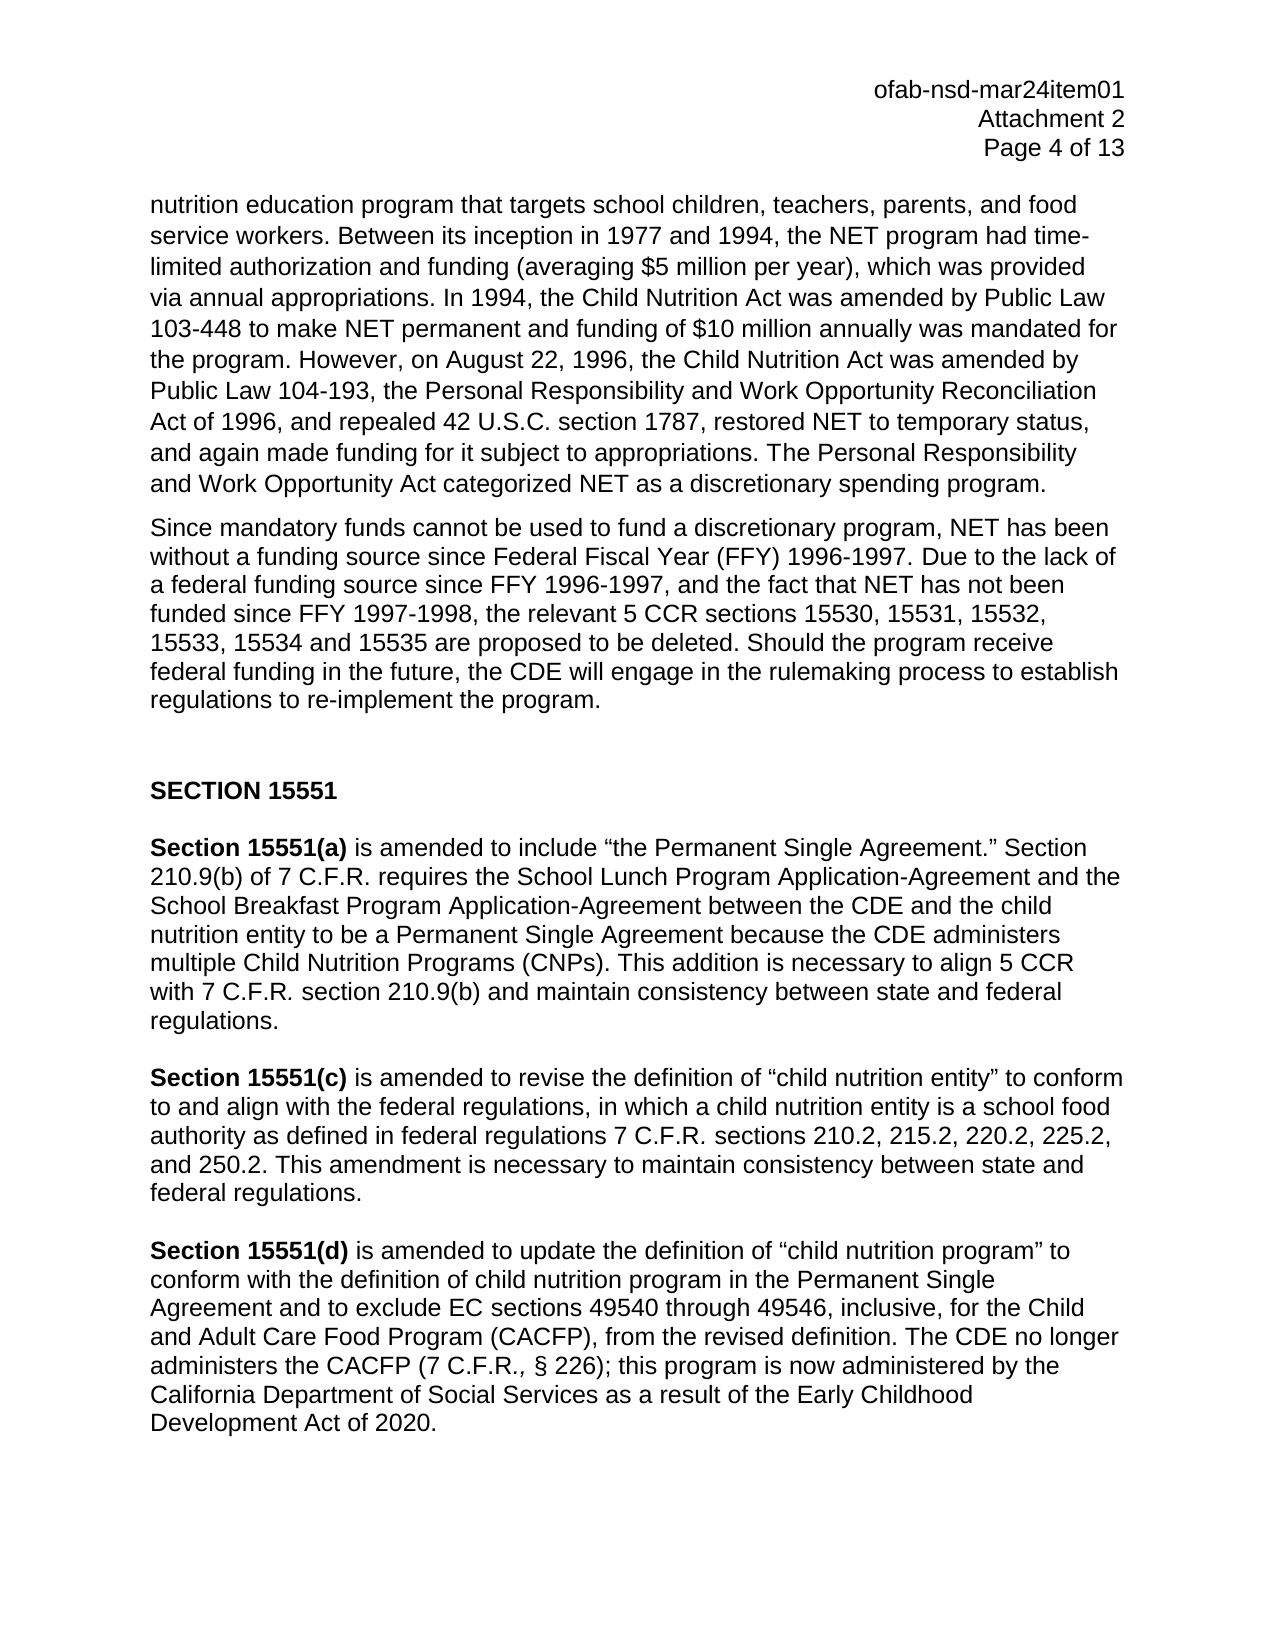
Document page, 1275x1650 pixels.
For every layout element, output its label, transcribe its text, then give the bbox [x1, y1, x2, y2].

text Section 15551(a) is amended to include “the Permanent Single Agreement.” Section 210.9(b) of 7 C.F.R. requires the School Lunch Program Application-Agreement and the School Breakfast Program Application-Agreement between the CDE and the child nutrition entity to be a Permanent Single Agreement because the CDE administers multiple Child Nutrition Programs (CNPs). This addition is necessary to align 5 CCR with 7 C.F.R. section 210.9(b) and maintain consistency between state and federal regulations. [150, 833, 1125, 1034]
text Since mandatory funds cannot be used to fund a discretionary program, NET has been without a funding source since Federal Fiscal Year (FFY) 1996-1997. Due to the lack of a federal funding source since FFY 1996-1997, and the fact that NET has not been funded since FFY 1997-1998, the relevant 5 CCR sections 15530, 15531, 15532, 15533, 15534 and 15535 are proposed to be deleted. Should the program receive federal funding in the future, the CDE will engage in the rulemaking process to establish regulations to re-implement the program. [150, 513, 1125, 714]
text Section 15551(d) is amended to update the definition of “child nutrition program” to conform with the definition of child nutrition program in the Permanent Single Agreement and to exclude EC sections 49540 through 49546, inclusive, for the Child and Adult Care Food Program (CACFP), from the revised definition. The CDE no longer administers the CACFP (7 C.F.R., § 226); this program is now administered by the California Department of Social Services as a result of the Early Childhood Development Act of 2020. [150, 1236, 1125, 1437]
text Section 15551(c) is amended to revise the definition of “child nutrition entity” to conform to and align with the federal regulations, in which a child nutrition entity is a school food authority as defined in federal regulations 7 C.F.R. sections 210.2, 215.2, 220.2, 225.2, and 250.2. This amendment is necessary to maintain consistency between state and federal regulations. [150, 1063, 1125, 1207]
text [150, 190, 1125, 498]
subtitle SECTION 15551 [150, 776, 1125, 804]
